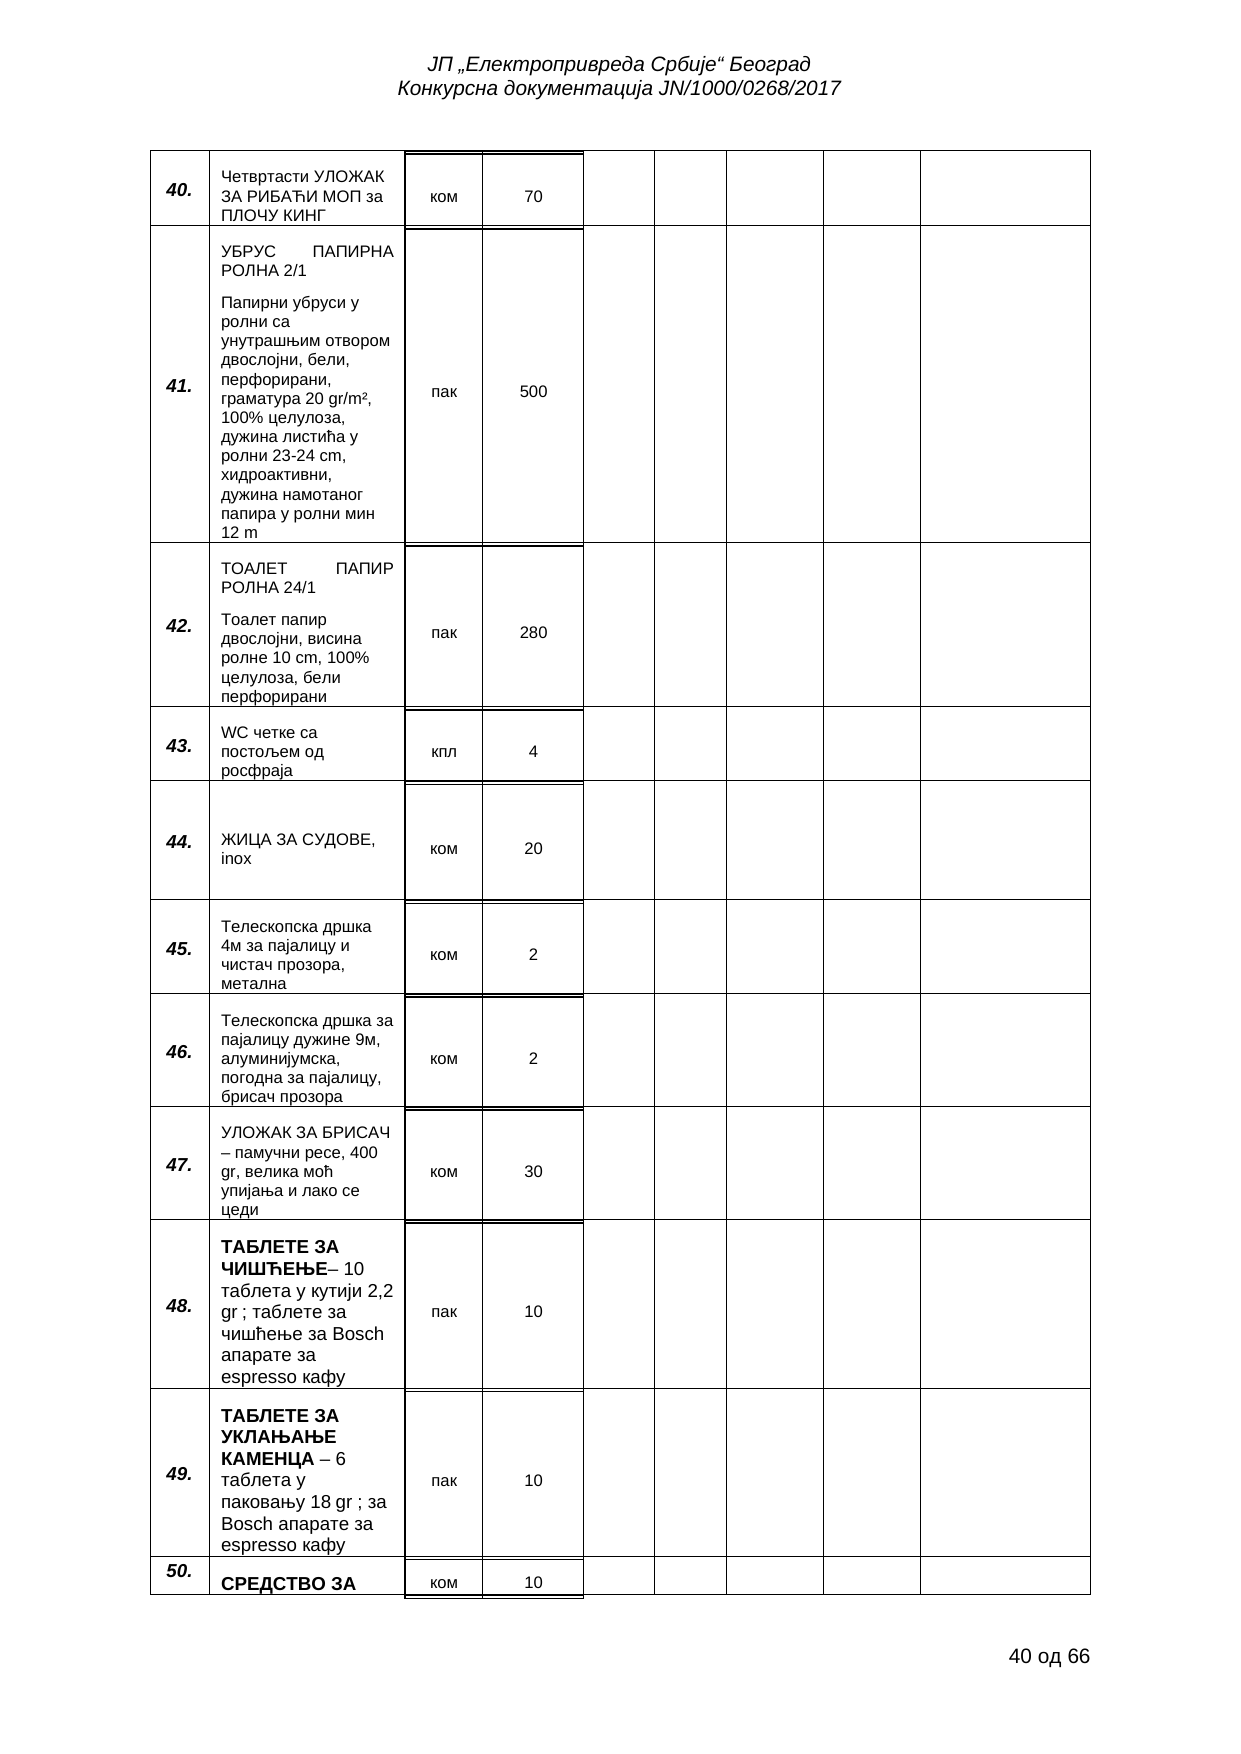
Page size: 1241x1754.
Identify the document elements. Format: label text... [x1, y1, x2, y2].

table_cell [584, 151, 654, 225]
table_cell [655, 151, 726, 225]
table_cell [655, 994, 726, 1106]
table_cell [824, 781, 920, 899]
table_cell [584, 900, 654, 993]
table_cell 42. [151, 543, 209, 706]
table_cell кпл [406, 711, 482, 780]
table_cell 49. [151, 1389, 209, 1556]
table_cell [727, 1220, 823, 1387]
table_cell [921, 1557, 1090, 1594]
table_cell [921, 781, 1090, 899]
table_cell [584, 1107, 654, 1219]
table_cell [921, 1389, 1090, 1556]
table_cell [824, 1389, 920, 1556]
table_cell 10 [483, 1392, 583, 1556]
table_cell [655, 781, 726, 899]
table_cell 45. [151, 900, 209, 993]
table_cell Телескопска дршка за пајалицу дужине 9м, алуминијумска, погодна за пајалицу, брисач прозора [210, 994, 404, 1106]
table_cell 50. [151, 1557, 209, 1594]
table_cell ком [406, 904, 482, 993]
table_cell [727, 151, 823, 225]
table_cell ком [406, 1560, 482, 1594]
table_cell пак [406, 1224, 482, 1387]
table_cell 46. [151, 994, 209, 1106]
table_cell [584, 1220, 654, 1387]
table_cell [921, 1220, 1090, 1387]
table_cell [824, 1107, 920, 1219]
table_cell [727, 1389, 823, 1556]
table_cell [655, 1557, 726, 1594]
table_cell Телескопска дршка 4м за пајалицу и чистач прозора, метална [210, 900, 404, 993]
table_cell [655, 1107, 726, 1219]
table_cell 10 [483, 1560, 583, 1594]
table_cell [584, 1389, 654, 1556]
table_cell ком [406, 785, 482, 899]
table_cell [727, 1557, 823, 1594]
table_cell 70 [483, 155, 583, 225]
table_cell [824, 226, 920, 542]
table_cell [921, 1107, 1090, 1219]
table_cell [921, 226, 1090, 542]
table_cell Четвртасти УЛОЖАК ЗА РИБАЋИ МОП за ПЛОЧУ КИНГ [210, 151, 404, 225]
table_cell УБРУС ПАПИРНА РОЛНА 2/1 Папирни убруси у ролни са унутрашњим отвором двослојни, бели, перфорирани, граматура 20 gr/m², 100% целулоза, дужина листића у ролни 23-24 cm, хидроактивни, дужина намотаног папира у ролни мин 12 m [210, 226, 404, 542]
table_cell пак [406, 1392, 482, 1556]
table_cell 47. [151, 1107, 209, 1219]
table_cell [584, 781, 654, 899]
table_cell [727, 781, 823, 899]
table_cell [824, 900, 920, 993]
table_cell [921, 900, 1090, 993]
table_cell [584, 226, 654, 542]
table_cell пак [406, 230, 482, 542]
table_cell 280 [483, 547, 583, 706]
table_cell 4 [483, 711, 583, 780]
table_cell [727, 1107, 823, 1219]
table_cell 44. [151, 781, 209, 899]
table_cell WC четке са постољем од росфраја [210, 707, 404, 780]
table_cell [584, 1557, 654, 1594]
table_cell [210, 1557, 404, 1594]
table_cell [727, 226, 823, 542]
table_cell [921, 707, 1090, 780]
table_cell 30 [483, 1111, 583, 1219]
table_cell 20 [483, 785, 583, 899]
table_cell [655, 226, 726, 542]
table_cell ком [406, 998, 482, 1106]
table_cell 41. [151, 226, 209, 542]
table_cell [655, 1389, 726, 1556]
table_cell [727, 994, 823, 1106]
table_cell [655, 1220, 726, 1387]
table_cell 43. [151, 707, 209, 780]
table_cell [921, 994, 1090, 1106]
table_cell [727, 543, 823, 706]
table_cell [921, 543, 1090, 706]
table_cell [824, 994, 920, 1106]
table_cell 500 [483, 230, 583, 542]
table_cell [584, 707, 654, 780]
table_cell 48. [151, 1220, 209, 1387]
table_cell [655, 707, 726, 780]
table_cell 10 [483, 1224, 583, 1387]
table_cell ТАБЛЕТЕ ЗА ЧИШЋЕЊЕ– 10 таблета у кутији 2,2 gr ; таблете за чишћење за Bosch апарате за espresso кафу [210, 1220, 404, 1387]
table_cell [655, 900, 726, 993]
table_cell [824, 1557, 920, 1594]
table_cell [824, 707, 920, 780]
table_cell [824, 1220, 920, 1387]
table_cell [584, 543, 654, 706]
table_cell [727, 900, 823, 993]
table_cell [727, 707, 823, 780]
table_cell пак [406, 547, 482, 706]
table_cell 2 [483, 904, 583, 993]
table_cell ТОАЛЕТ ПАПИР РОЛНА 24/1 Тоалет папир двослојни, висина ролне 10 cm, 100% целулоза, бели перфорирани [210, 543, 404, 706]
table_cell 40. [151, 151, 209, 225]
table_cell [584, 994, 654, 1106]
table_cell 2 [483, 998, 583, 1106]
table_cell [921, 151, 1090, 225]
table_cell [824, 543, 920, 706]
table_cell ком [406, 1111, 482, 1219]
table_cell [655, 543, 726, 706]
table_cell ком [406, 155, 482, 225]
table_cell ТАБЛЕТЕ ЗА УКЛАЊАЊЕ КАМЕНЦА – 6 таблета у паковању 18 gr ; за Bosch апарате за espresso кафу [210, 1389, 404, 1556]
table_cell УЛОЖАК ЗА БРИСАЧ – памучни ресе, 400 gr, велика моћ упијања и лако се цеди [210, 1107, 404, 1219]
table_cell [824, 151, 920, 225]
table_cell ЖИЦА ЗА СУДОВЕ, inox [210, 781, 404, 899]
